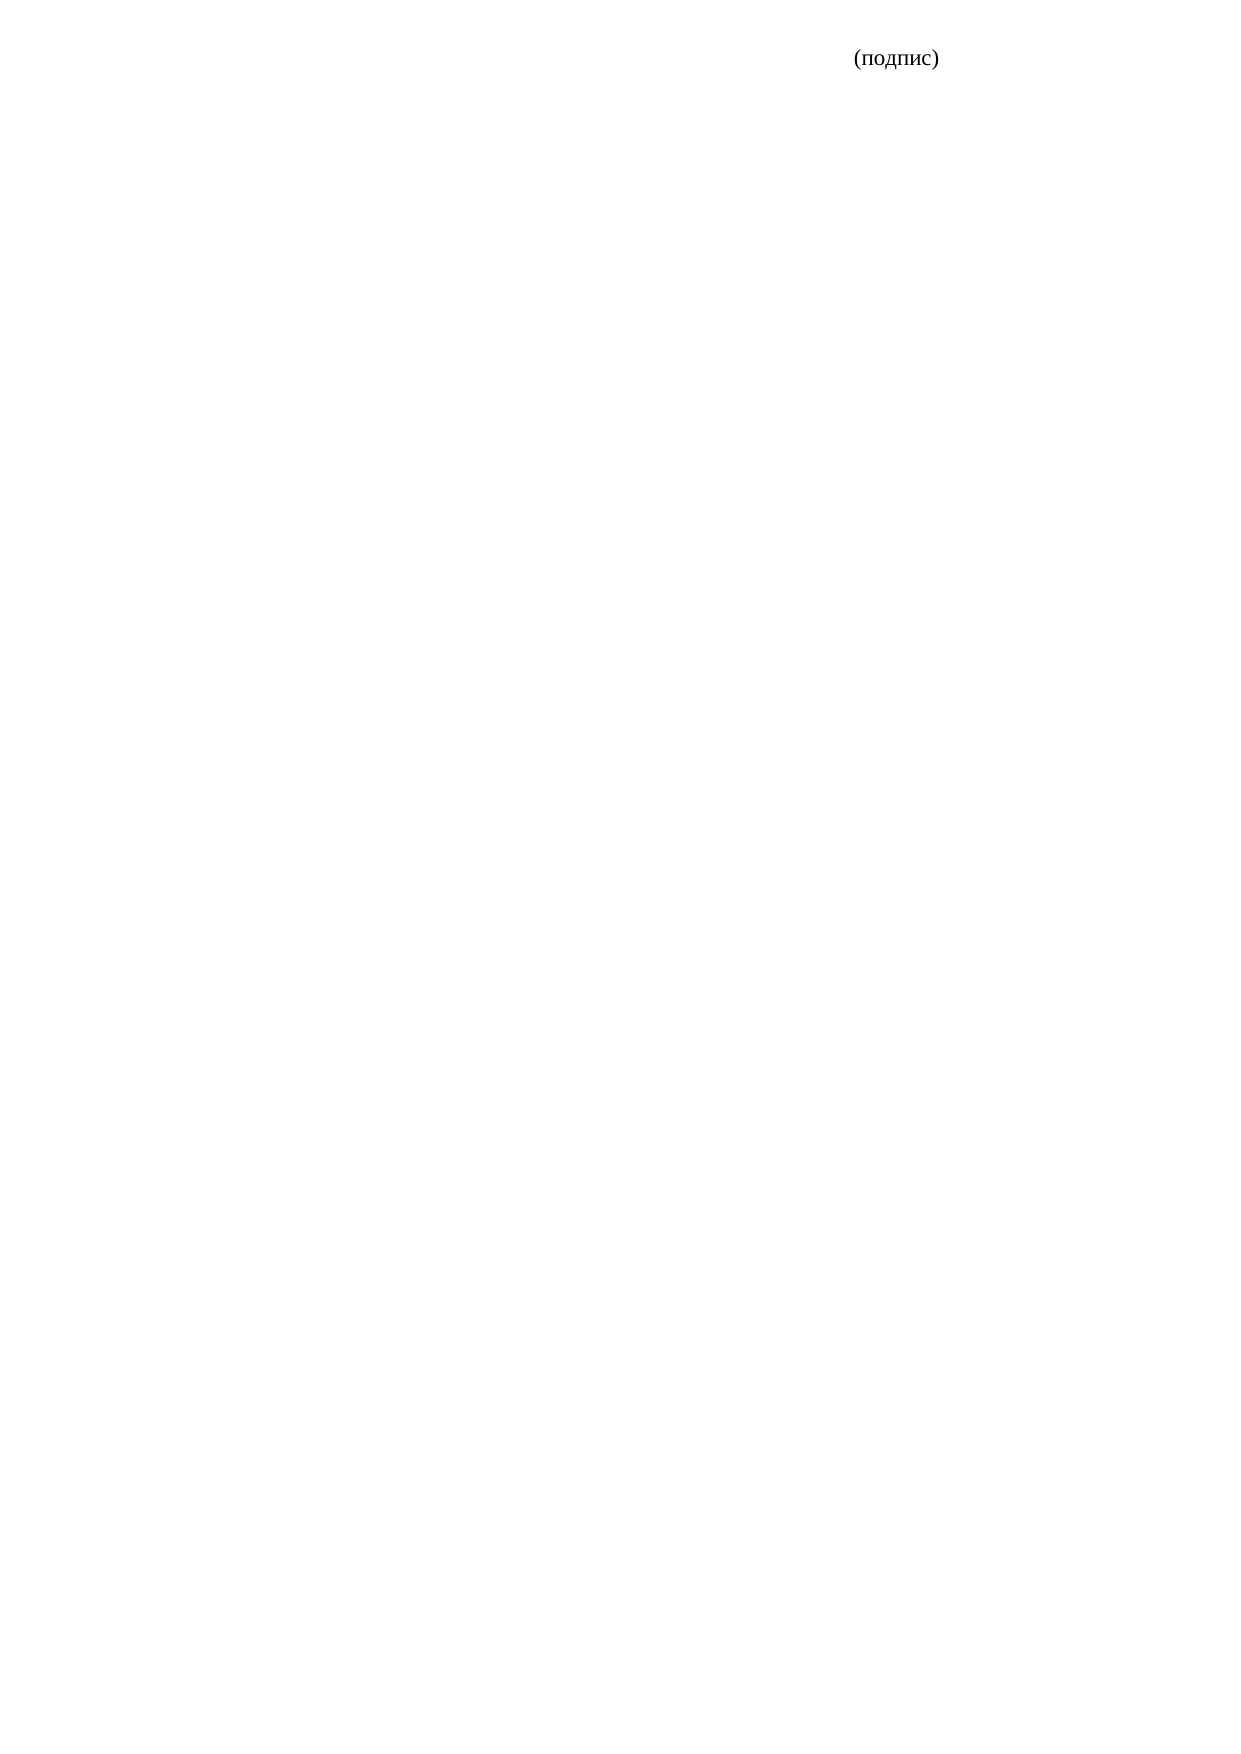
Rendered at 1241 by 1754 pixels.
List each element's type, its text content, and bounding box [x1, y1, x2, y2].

text (подпис) [94, 44, 1195, 71]
